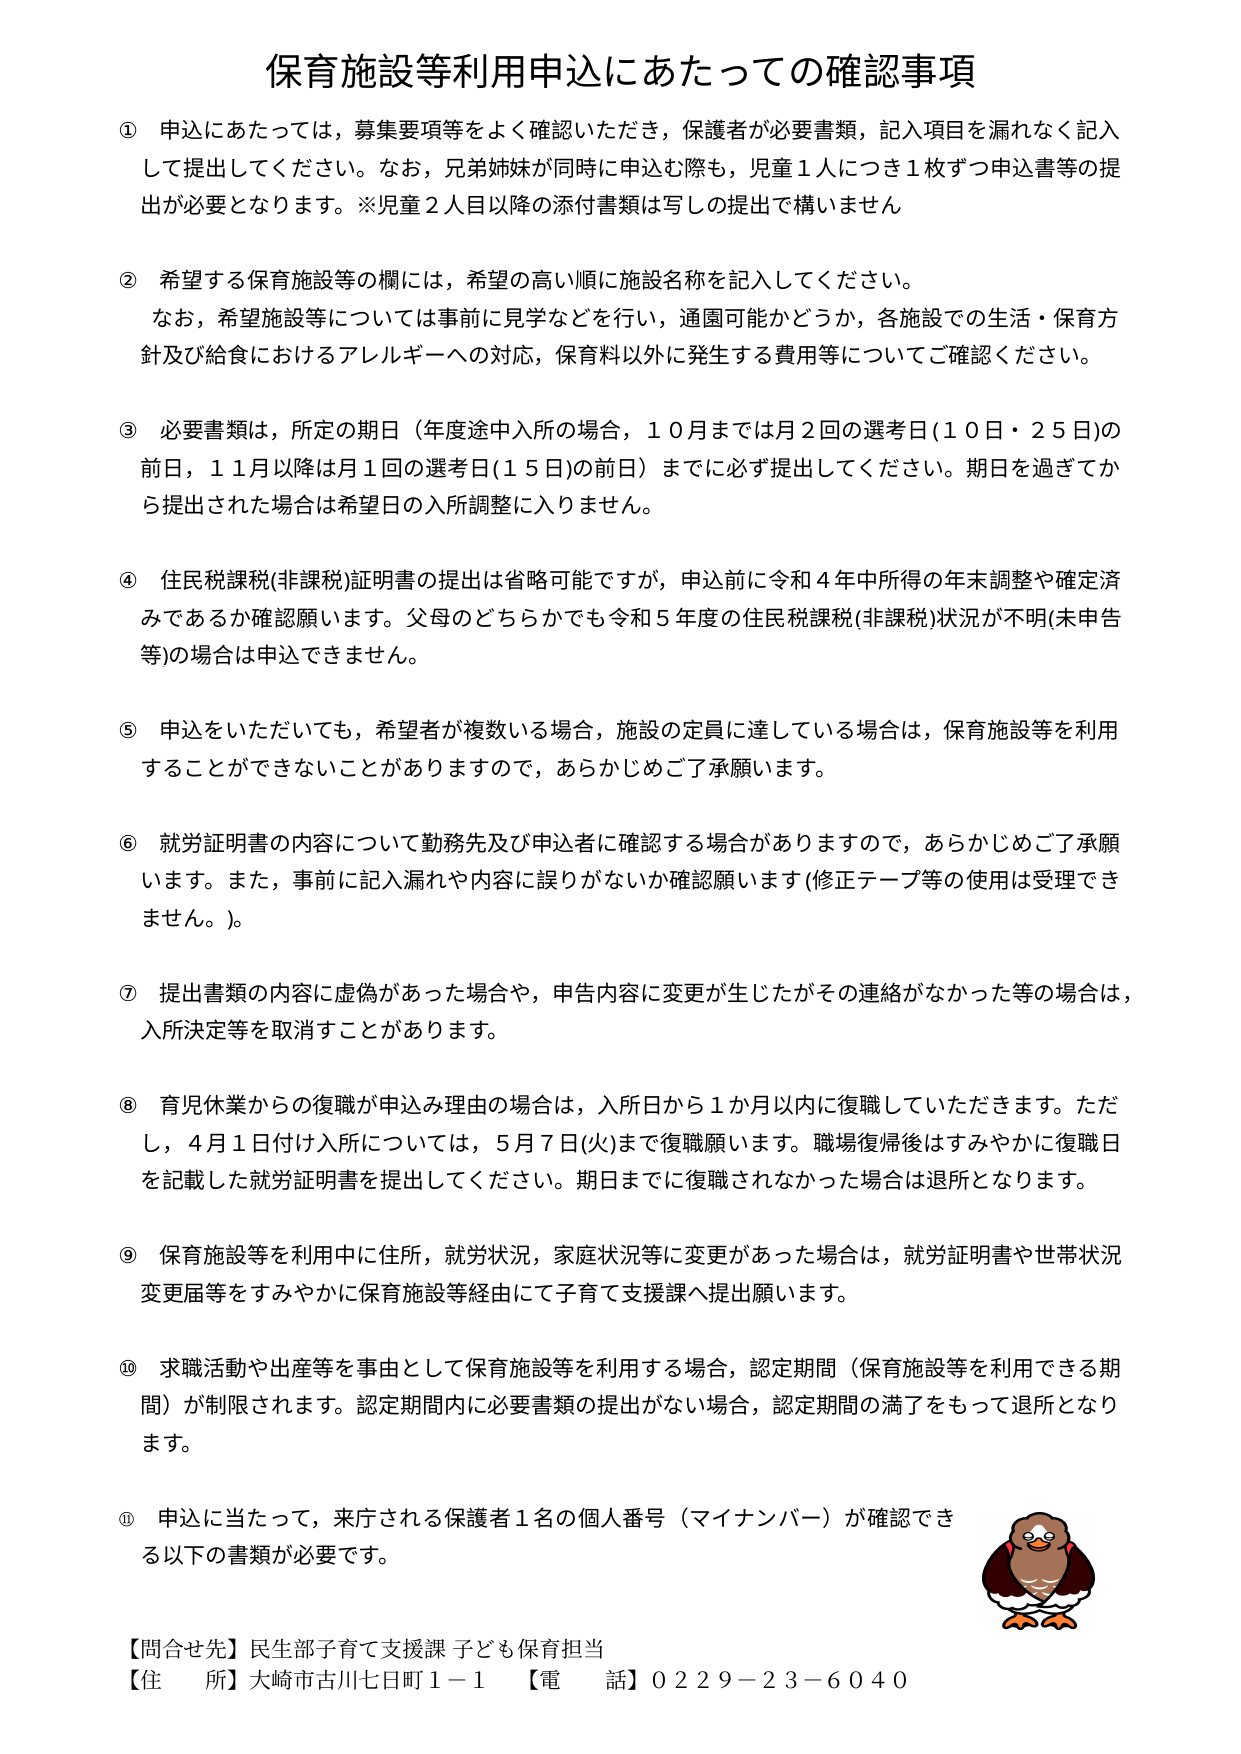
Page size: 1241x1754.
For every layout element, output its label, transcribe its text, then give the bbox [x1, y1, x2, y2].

text ⑧ 育児休業からの復職が申込み理由の場合は，入所日から１か月以内に復職していただきます。ただし，４月１日付け入所については，５月７日(火)まで復職願います。職場復帰後はすみやかに復職日を記載した就労証明書を提出してください。期日までに復職されなかった場合は退所となります。 [118, 1085, 1122, 1198]
text ⑤ 申込をいただいても，希望者が複数いる場合，施設の定員に達している場合は，保育施設等を利用することができないことがありますので，あらかじめご了承願います。 [118, 710, 1122, 785]
text ⑪ 申込に当たって，来庁される保護者１名の個人番号（マイナンバー）が確認できる以下の書類が必要です。 [118, 1498, 1122, 1573]
picture [982, 1512, 1095, 1630]
text ② 希望する保育施設等の欄には，希望の高い順に施設名称を記入してください。 [118, 260, 1122, 298]
text ⑦ 提出書類の内容に虚偽があった場合や，申告内容に変更が生じたがその連絡がなかった等の場合は，入所決定等を取消すことがあります。 [118, 973, 1122, 1048]
text ⑥ 就労証明書の内容について勤務先及び申込者に確認する場合がありますので，あらかじめご了承願います。また，事前に記入漏れや内容に誤りがないか確認願います(修正テープ等の使用は受理できません。)。 [118, 823, 1122, 935]
text ⑩ 求職活動や出産等を事由として保育施設等を利用する場合，認定期間（保育施設等を利用できる期間）が制限されます。認定期間内に必要書類の提出がない場合，認定期間の満了をもって退所となります。 [118, 1348, 1122, 1460]
text なお，希望施設等については事前に見学などを行い，通園可能かどうか，各施設での生活・保育方針及び給食におけるアレルギーへの対応，保育料以外に発生する費用等についてご確認ください。 [140, 298, 1122, 373]
text ① 申込にあたっては，募集要項等をよく確認いただき，保護者が必要書類，記入項目を漏れなく記入して提出してください。なお，兄弟姉妹が同時に申込む際も，児童１人につき１枚ずつ申込書等の提出が必要となります。※児童２人目以降の添付書類は写しの提出で構いません [118, 110, 1122, 223]
text ④ 住民税課税(非課税)証明書の提出は省略可能ですが，申込前に令和４年中所得の年末調整や確定済みであるか確認願います。父母のどちらかでも令和５年度の住民税課税(非課税)状況が不明(未申告等)の場合は申込できません。 [118, 560, 1122, 673]
text ③ 必要書類は，所定の期日（年度途中入所の場合，１０月までは月２回の選考日(１０日・２５日)の前日，１１月以降は月１回の選考日(１５日)の前日）までに必ず提出してください。期日を過ぎてから提出された場合は希望日の入所調整に入りません。 [118, 410, 1122, 523]
text ⑨ 保育施設等を利用中に住所，就労状況，家庭状況等に変更があった場合は，就労証明書や世帯状況変更届等をすみやかに保育施設等経由にて子育て支援課へ提出願います。 [118, 1235, 1122, 1310]
